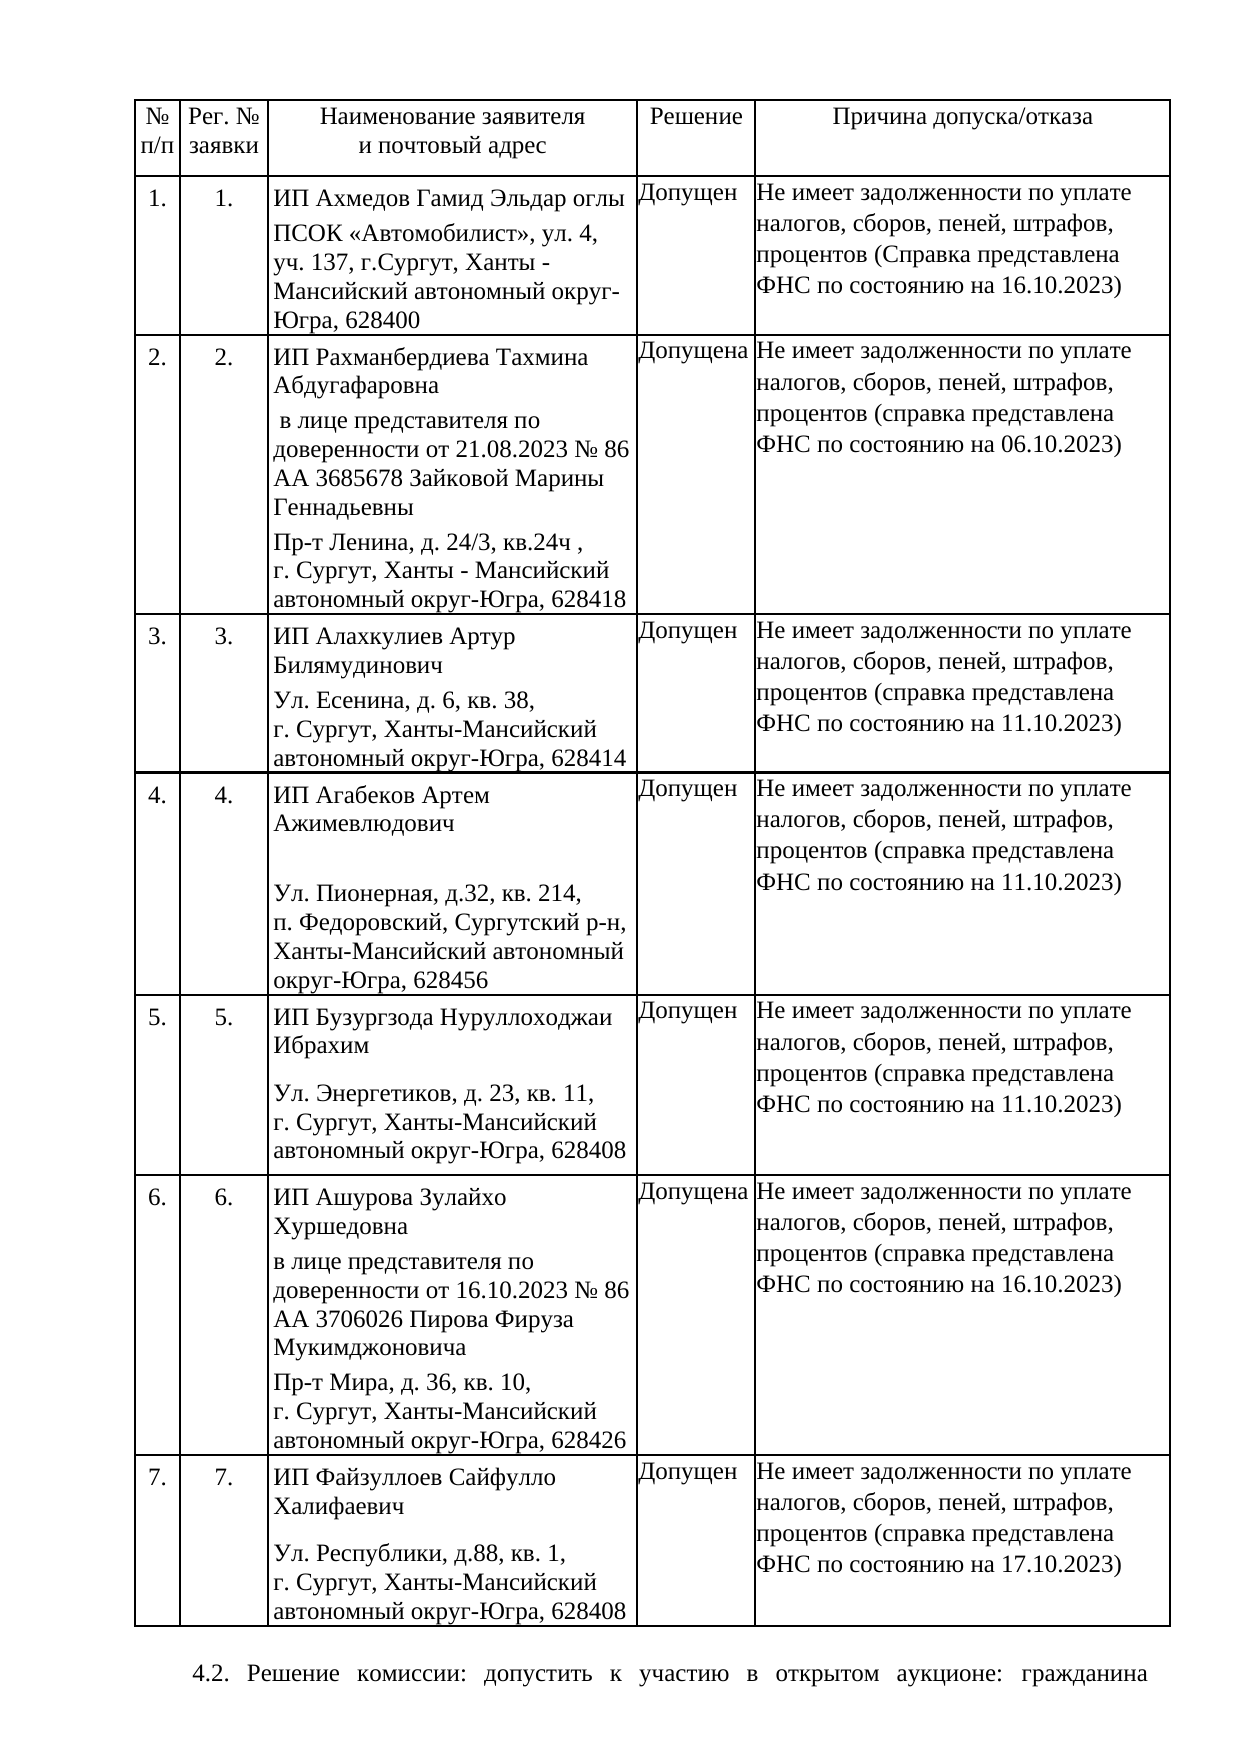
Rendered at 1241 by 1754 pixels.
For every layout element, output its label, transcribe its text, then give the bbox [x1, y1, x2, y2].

table_cell 1. [181, 177, 267, 333]
table_cell ИП Файзуллоев Сайфулло Халифаевич Ул. Республики, д.88, кв. 1, г. Сургут, Ханты-Мансийский автономный округ-Югра, 628408 [269, 1456, 636, 1624]
table_header Наименование заявителя и почтовый адрес [269, 101, 636, 175]
table_cell 2. [136, 336, 179, 613]
table_cell Допущен [638, 615, 754, 771]
table_cell Допущен [638, 774, 754, 993]
table_cell ИП Ахмедов Гамид Эльдар оглы ПСОК «Автомобилист», ул. 4, уч. 137, г.Сургут, Ханты - Мансийский автономный округ-Югра, 628400 [269, 177, 636, 333]
table_cell Не имеет задолженности по уплате налогов, сборов, пеней, штрафов, процентов (справка представлена ФНС по состоянию на 06.10.2023) [756, 336, 1169, 613]
table_header Причина допуска/отказа [756, 101, 1169, 175]
table_cell 7. [136, 1456, 179, 1624]
table_cell ИП Алахкулиев Артур Билямудинович Ул. Есенина, д. 6, кв. 38, г. Сургут, Ханты-Мансийский автономный округ-Югра, 628414 [269, 615, 636, 771]
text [137, 1658, 1148, 1686]
table_cell 6. [181, 1176, 267, 1454]
table_cell 7. [181, 1456, 267, 1624]
table_cell Допущен [638, 1456, 754, 1624]
table_cell 3. [136, 615, 179, 771]
table_cell Не имеет задолженности по уплате налогов, сборов, пеней, штрафов, процентов (справка представлена ФНС по состоянию на 16.10.2023) [756, 1176, 1169, 1454]
table_header Рег. № заявки [181, 101, 267, 175]
table_header № п/п [136, 101, 179, 175]
table_cell ИП Агабеков Артем Ажимевлюдович Ул. Пионерная, д.32, кв. 214, п. Федоровский, Сургутский р-н, Ханты-Мансийский автономный округ-Югра, 628456 [269, 774, 636, 993]
table_cell Допущена [638, 1176, 754, 1454]
table_cell 6. [136, 1176, 179, 1454]
table_cell 5. [181, 996, 267, 1174]
table_cell ИП Рахманбердиева Тахмина Абдугафаровна в лице представителя по доверенности от 21.08.2023 № 86 АА 3685678 Зайковой Марины Геннадьевны Пр-т Ленина, д. 24/3, кв.24ч , г. Сургут, Ханты - Мансийский автономный округ-Югра, 628418 [269, 336, 636, 613]
table_cell 3. [181, 615, 267, 771]
table_cell Не имеет задолженности по уплате налогов, сборов, пеней, штрафов, процентов (справка представлена ФНС по состоянию на 11.10.2023) [756, 774, 1169, 993]
table_cell 4. [136, 774, 179, 993]
table_header Решение [638, 101, 754, 175]
table_cell Допущен [638, 996, 754, 1174]
table_cell Не имеет задолженности по уплате налогов, сборов, пеней, штрафов, процентов (справка представлена ФНС по состоянию на 17.10.2023) [756, 1456, 1169, 1624]
table_cell Не имеет задолженности по уплате налогов, сборов, пеней, штрафов, процентов (справка представлена ФНС по состоянию на 11.10.2023) [756, 996, 1169, 1174]
table_cell Допущен [638, 177, 754, 333]
table_cell 5. [136, 996, 179, 1174]
table_cell ИП Бузургзода Нуруллоходжаи Ибрахим Ул. Энергетиков, д. 23, кв. 11, г. Сургут, Ханты-Мансийский автономный округ-Югра, 628408 [269, 996, 636, 1174]
table_cell Не имеет задолженности по уплате налогов, сборов, пеней, штрафов, процентов (Справка представлена ФНС по состоянию на 16.10.2023) [756, 177, 1169, 333]
table_cell 1. [136, 177, 179, 333]
table_cell 4. [181, 774, 267, 993]
table_cell Допущена [638, 336, 754, 613]
table_cell 2. [181, 336, 267, 613]
table_cell ИП Ашурова Зулайхо Хуршедовна в лице представителя по доверенности от 16.10.2023 № 86 АА 3706026 Пирова Фируза Мукимджоновича Пр-т Мира, д. 36, кв. 10, г. Сургут, Ханты-Мансийский автономный округ-Югра, 628426 [269, 1176, 636, 1454]
table_cell Не имеет задолженности по уплате налогов, сборов, пеней, штрафов, процентов (справка представлена ФНС по состоянию на 11.10.2023) [756, 615, 1169, 771]
